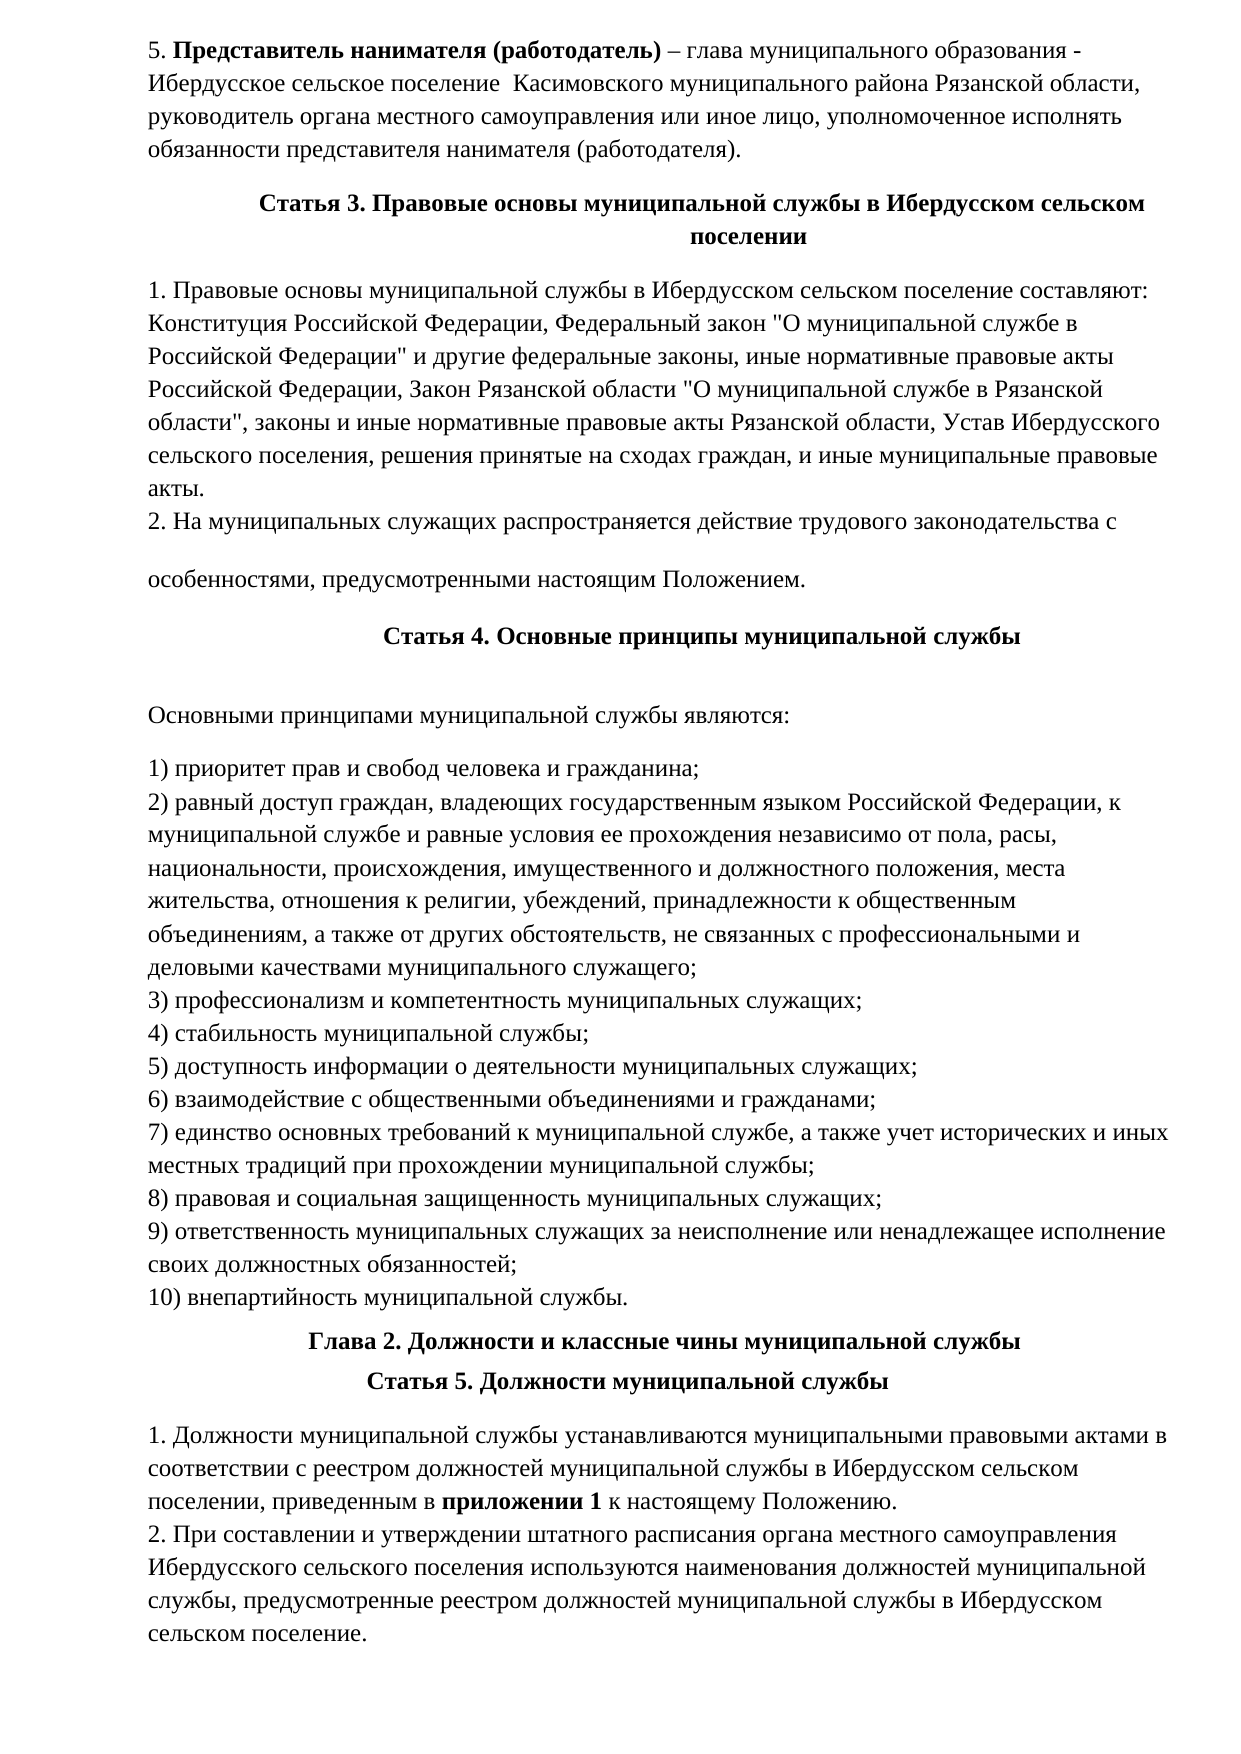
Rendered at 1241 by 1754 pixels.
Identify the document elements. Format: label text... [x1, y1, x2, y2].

text Статья 4. Основные принципы муниципальной службы [223, 621, 1181, 650]
list Глава 2. Должности и классные чины муниципальной службы [148, 1326, 1181, 1355]
text 2. При составлении и утверждении штатного расписания органа местного самоуправления Ибердусского сельского поселения используются наименования должностей муниципальной службы, предусмотренные реестром должностей муниципальной службы в Ибердусском сельском поселение. [148, 1519, 1181, 1647]
text 6) взаимодействие с общественными объединениями и гражданами; [148, 1084, 1181, 1112]
text 10) внепартийность муниципальной службы. [148, 1282, 1181, 1311]
text 2) равный доступ граждан, владеющих государственным языком Российской Федерации, к муниципальной службе и равные условия ее прохождения независимо от пола, расы, национальности, происхождения, имущественного и должностного положения, места жительства, отношения к религии, убеждений, принадлежности к общественным объединениям, а также от других обстоятельств, не связанных с профессиональными и деловыми качествами муниципального служащего; [148, 787, 1181, 980]
text 7) единство основных требований к муниципальной службе, а также учет исторических и иных местных традиций при прохождении муниципальной службы; [148, 1117, 1181, 1178]
text 2. На муниципальных служащих распространяется действие трудового законодательства с особенностями, предусмотренными настоящим Положением. [148, 506, 1181, 593]
text 8) правовая и социальная защищенность муниципальных служащих; [148, 1183, 1181, 1212]
text 5) доступность информации о деятельности муниципальных служащих; [148, 1051, 1181, 1079]
text Основными принципами муниципальной службы являются: [148, 700, 1181, 728]
text 1. Правовые основы муниципальной службы в Ибердусском сельском поселение составляют: Конституция Российской Федерации, Федеральный закон "О муниципальной службе в Российской Федерации" и другие федеральные законы, иные нормативные правовые акты Российской Федерации, Закон Рязанской области "О муниципальной службе в Рязанской области", законы и иные нормативные правовые акты Рязанской области, Устав Ибердусского сельского поселения, решения принятые на сходах граждан, и иные муниципальные правовые акты. [148, 275, 1181, 502]
text 4) стабильность муниципальной службы; [148, 1018, 1181, 1046]
text 5. Представитель нанимателя (работодатель) – глава муниципального образования - Ибердусское сельское поселение Касимовского муниципального района Рязанской области, руководитель органа местного самоуправления или иное лицо, уполномоченное исполнять обязанности представителя нанимателя (работодателя). [148, 35, 1181, 163]
text 9) ответственность муниципальных служащих за неисполнение или ненадлежащее исполнение своих должностных обязанностей; [148, 1216, 1181, 1278]
text Статья 5. Должности муниципальной службы [223, 1366, 1181, 1395]
text 3) профессионализм и компетентность муниципальных служащих; [148, 985, 1181, 1013]
text 1) приоритет прав и свобод человека и гражданина; [148, 753, 1181, 782]
text 1. Должности муниципальной службы устанавливаются муниципальными правовыми актами в соответствии с реестром должностей муниципальной службы в Ибердусском сельском поселении, приведенным в приложении 1 к настоящему Положению. [148, 1420, 1181, 1515]
text Статья 3. Правовые основы муниципальной службы в Ибердусском сельском поселении [223, 188, 1181, 250]
